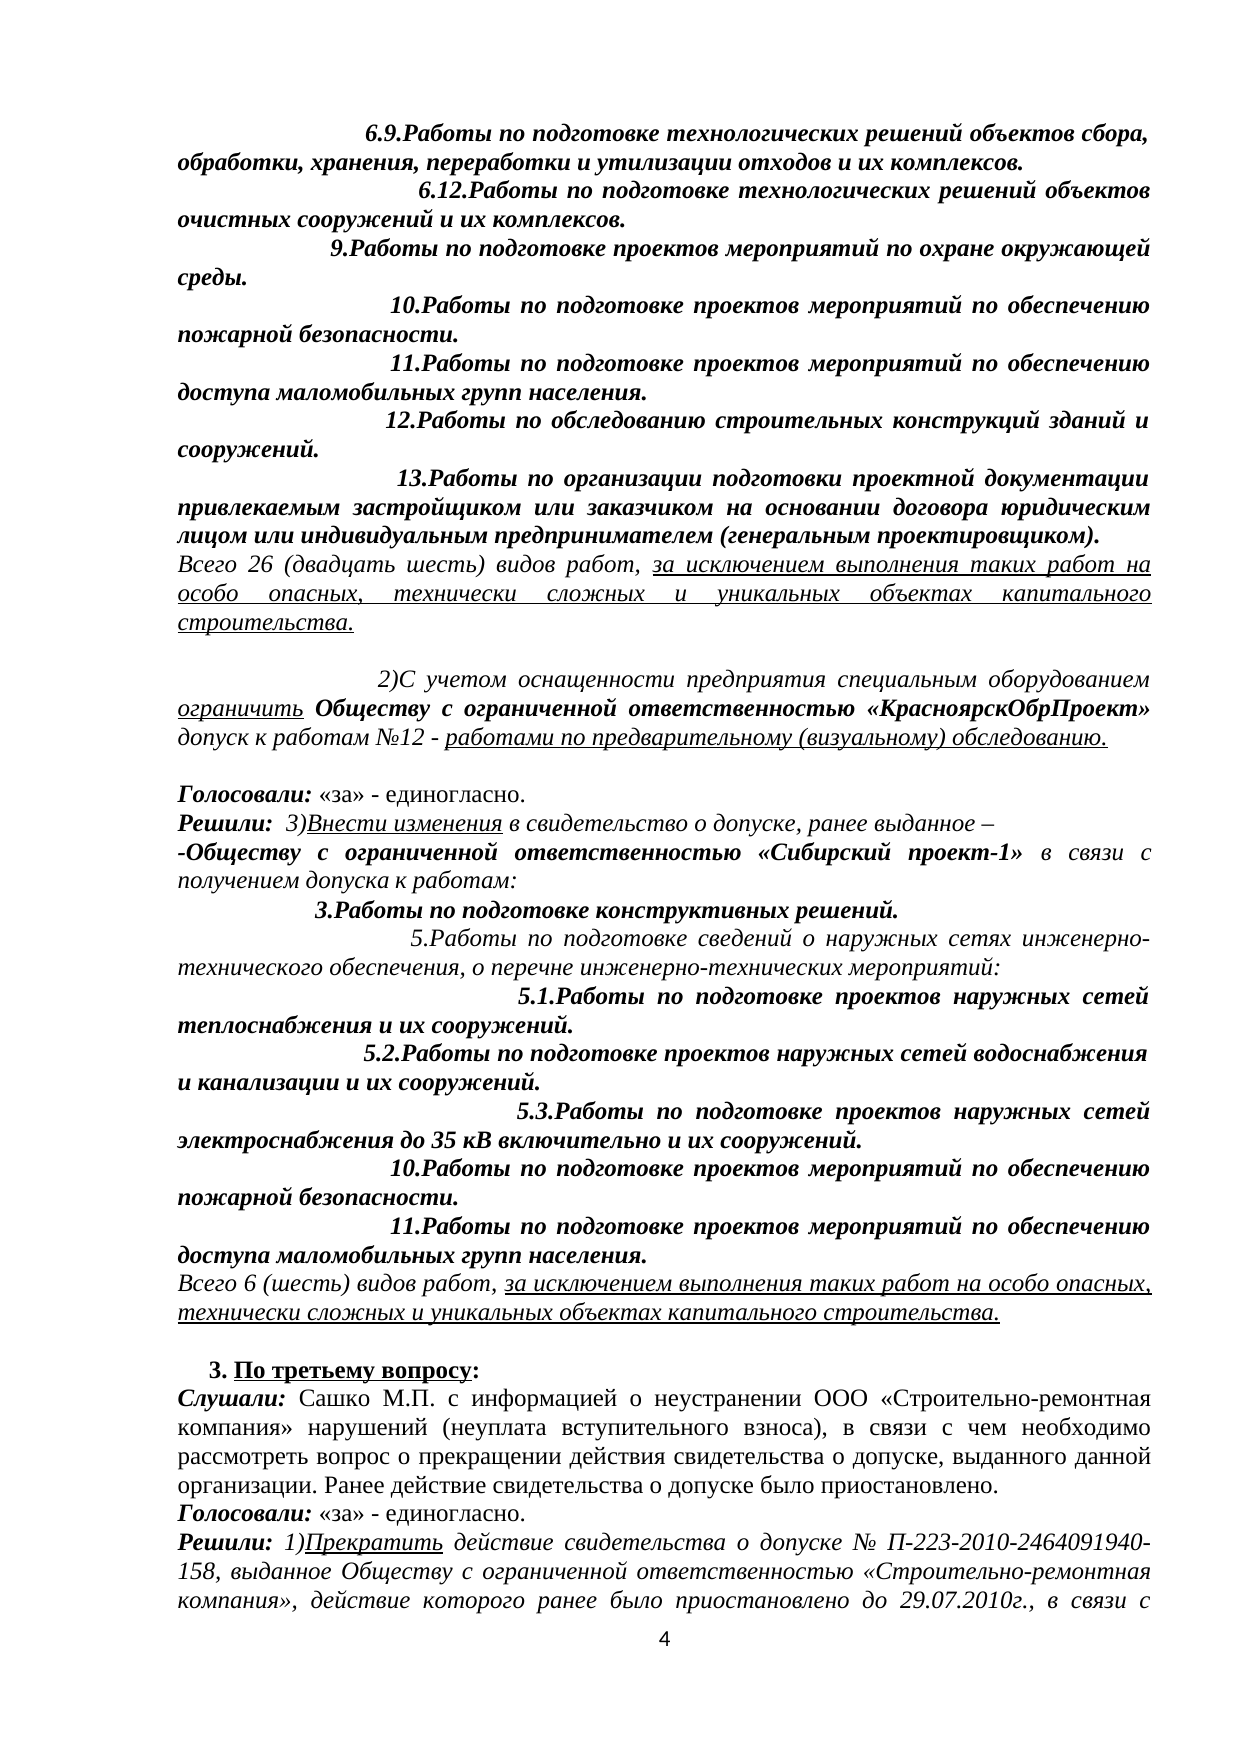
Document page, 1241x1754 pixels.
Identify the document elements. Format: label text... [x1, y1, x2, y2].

text Решили: 3)Внести изменения в свидетельство о допуске, ранее выданное – [177, 808, 1152, 837]
text 11.Работы по подготовке проектов мероприятий по обеспечению доступа маломобильных групп населения. [177, 1211, 1152, 1268]
text Всего 26 (двадцать шесть) видов работ, за исключением выполнения таких работ на особо опасных, технически сложных и уникальных объектах капитального строительства. [177, 604, 1152, 636]
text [177, 1527, 1152, 1613]
text 5.2.Работы по подготовке проектов наружных сетей водоснабжения и канализации и их сооружений. [177, 1038, 1152, 1096]
text 11.Работы по подготовке проектов мероприятий по обеспечению доступа маломобильных групп населения. [177, 348, 1152, 406]
text 3. По третьему вопросу: [177, 1355, 1152, 1383]
text Всего 26 (двадцать шесть) видов работ, за исключением выполнения таких работ на особо опасных, технически сложных и уникальных объектах капитального строительства. [177, 549, 1152, 603]
text 5.Работы по подготовке сведений о наружных сетях инженерно-технического обеспечения, о перечне инженерно-технических мероприятий: [177, 923, 1152, 981]
text 2)С учетом оснащенности предприятия специальным оборудованием ограничить Обществу с ограниченной ответственностью «КрасноярскОбрПроект» допуск к работам №12 - работами по предварительному (визуальному) обследованию. [177, 664, 1152, 751]
text 10.Работы по подготовке проектов мероприятий по обеспечению пожарной безопасности. [177, 1153, 1152, 1211]
text Голосовали: «за» - единогласно. [177, 1498, 1152, 1527]
text 3.Работы по подготовке конструктивных решений. [177, 895, 1152, 923]
text 13.Работы по организации подготовки проектной документации привлекаемым застройщиком или заказчиком на основании договора юридическим лицом или индивидуальным предпринимателем (генеральным проектировщиком). [177, 463, 1152, 549]
text Всего 6 (шесть) видов работ, за исключением выполнения таких работ на особо опасных, технически сложных и уникальных объектах капитального строительства. [177, 1268, 1152, 1326]
text 5.1.Работы по подготовке проектов наружных сетей теплоснабжения и их сооружений. [177, 981, 1152, 1038]
text 5.3.Работы по подготовке проектов наружных сетей электроснабжения до 35 кВ включительно и их сооружений. [177, 1096, 1152, 1153]
text 12.Работы по обследованию строительных конструкций зданий и сооружений. [177, 406, 1152, 463]
text 9.Работы по подготовке проектов мероприятий по охране окружающей среды. [177, 233, 1152, 291]
text Слушали: Сашко М.П. с информацией о неустранении ООО «Строительно-ремонтная компания» нарушений (неуплата вступительного взноса), в связи с чем необходимо рассмотреть вопрос о прекращении действия свидетельства о допуске, выданного данной организации. Ранее действие свидетельства о допуске было приостановлено. [177, 1383, 1152, 1498]
text 6.9.Работы по подготовке технологических решений объектов сбора, обработки, хранения, переработки и утилизации отходов и их комплексов. [177, 118, 1152, 176]
text 6.12.Работы по подготовке технологических решений объектов очистных сооружений и их комплексов. [177, 176, 1152, 233]
text 10.Работы по подготовке проектов мероприятий по обеспечению пожарной безопасности. [177, 291, 1152, 348]
text -Обществу с ограниченной ответственностью «Сибирский проект-1» в связи с получением допуска к работам: [177, 837, 1152, 895]
text Голосовали: «за» - единогласно. [177, 779, 1152, 808]
